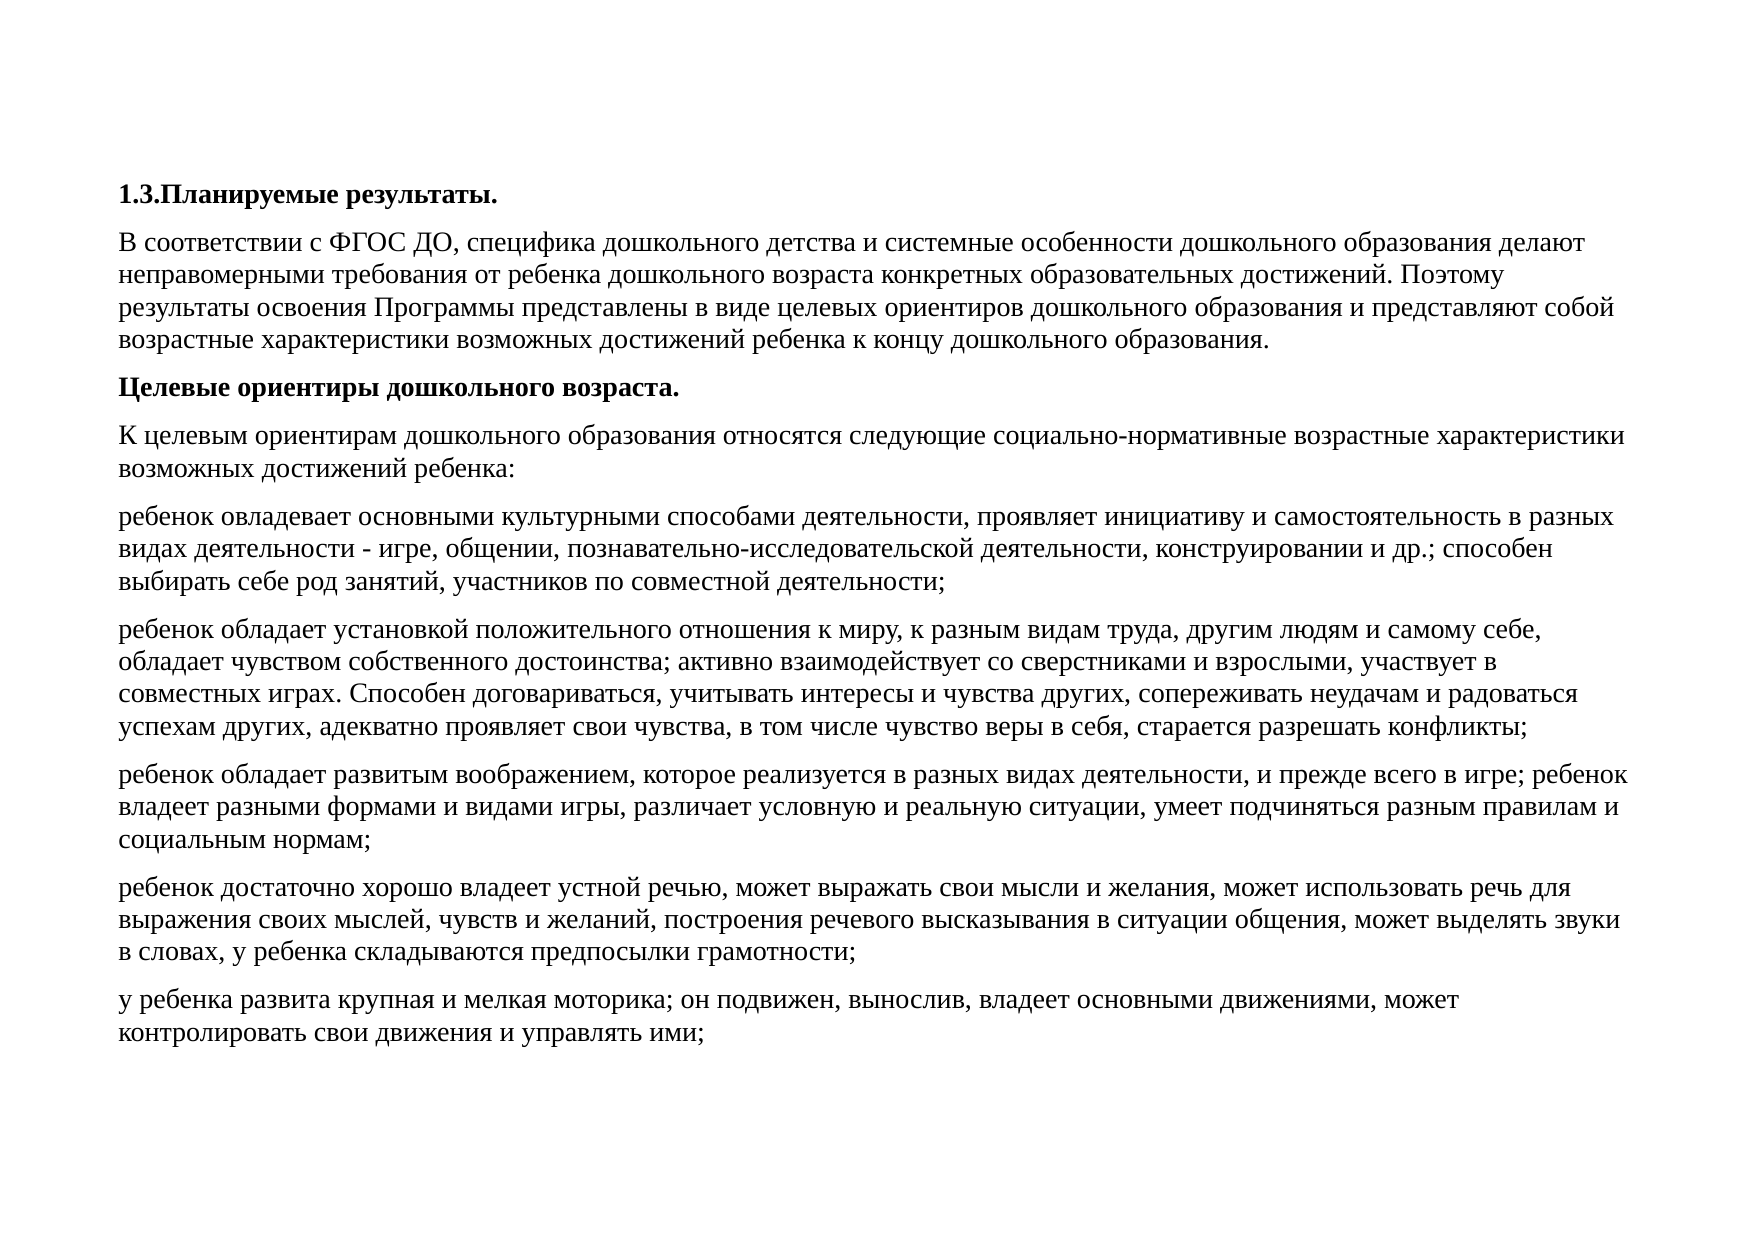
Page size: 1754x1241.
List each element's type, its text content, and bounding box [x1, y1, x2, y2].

text ребенок овладевает основными культурными способами деятельности, проявляет инициативу и самостоятельность в разных видах деятельности - игре, общении, познавательно-исследовательской деятельности, конструировании и др.; способен выбирать себе род занятий, участников по совместной деятельности; [118, 499, 1636, 596]
text Целевые ориентиры дошкольного возраста. [118, 370, 1636, 403]
text у ребенка развита крупная и мелкая моторика; он подвижен, вынослив, владеет основными движениями, может контролировать свои движения и управлять ими; [118, 982, 1636, 1047]
text К целевым ориентирам дошкольного образования относятся следующие социально-нормативные возрастные характеристики возможных достижений ребенка: [118, 418, 1636, 483]
text ребенок обладает развитым воображением, которое реализуется в разных видах деятельности, и прежде всего в игре; ребенок владеет разными формами и видами игры, различает условную и реальную ситуации, умеет подчиняться разным правилам и социальным нормам; [118, 757, 1636, 854]
text 1.3.Планируемые результаты. [118, 177, 1636, 209]
text ребенок обладает установкой положительного отношения к миру, к разным видам труда, другим людям и самому себе, обладает чувством собственного достоинства; активно взаимодействует со сверстниками и взрослыми, участвует в совместных играх. Способен договариваться, учитывать интересы и чувства других, сопереживать неудачам и радоваться успехам других, адекватно проявляет свои чувства, в том числе чувство веры в себя, старается разрешать конфликты; [118, 612, 1636, 741]
text ребенок достаточно хорошо владеет устной речью, может выражать свои мысли и желания, может использовать речь для выражения своих мыслей, чувств и желаний, построения речевого высказывания в ситуации общения, может выделять звуки в словах, у ребенка складываются предпосылки грамотности; [118, 870, 1636, 967]
text В соответствии с ФГОС ДО, специфика дошкольного детства и системные особенности дошкольного образования делают неправомерными требования от ребенка дошкольного возраста конкретных образовательных достижений. Поэтому результаты освоения Программы представлены в виде целевых ориентиров дошкольного образования и представляют собой возрастные характеристики возможных достижений ребенка к концу дошкольного образования. [118, 225, 1636, 355]
